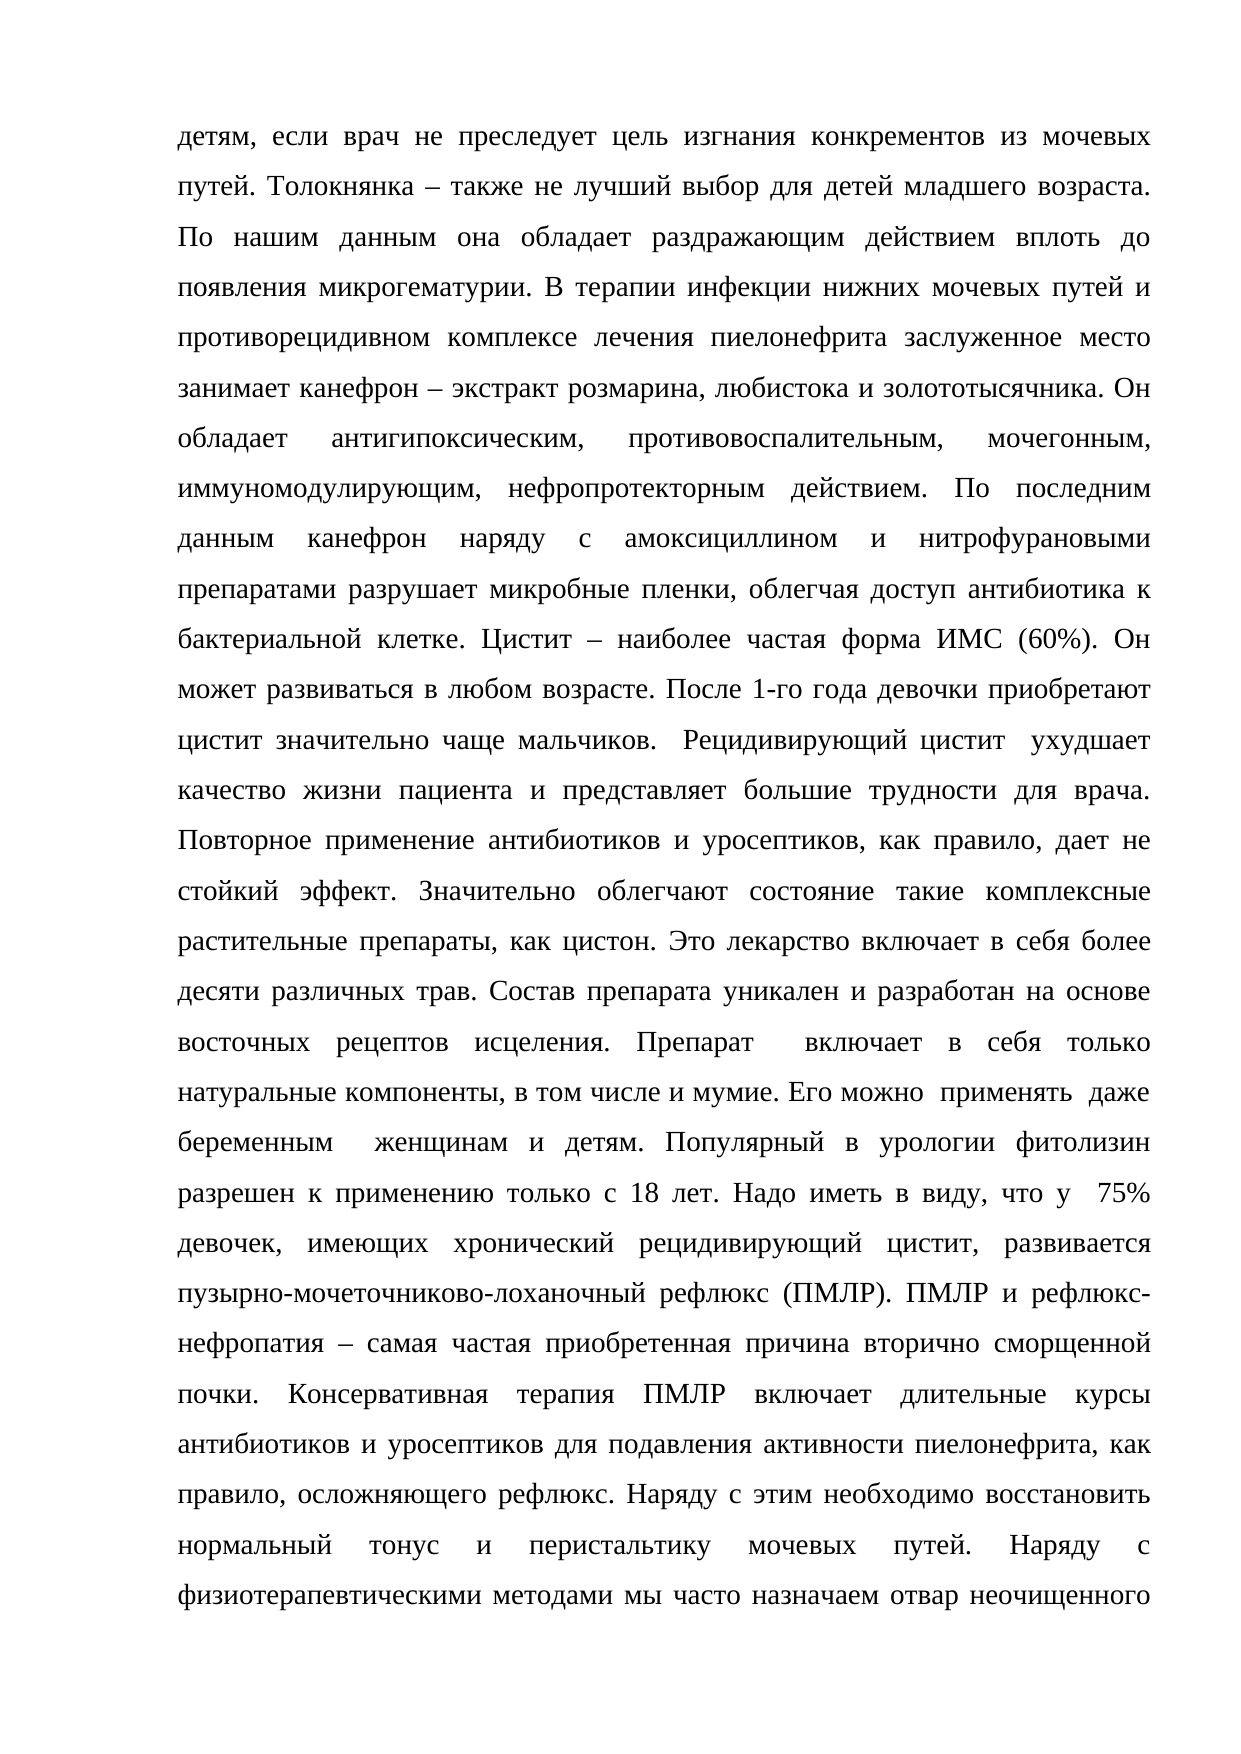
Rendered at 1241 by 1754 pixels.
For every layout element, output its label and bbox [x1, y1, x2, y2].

text [177, 118, 1152, 1611]
